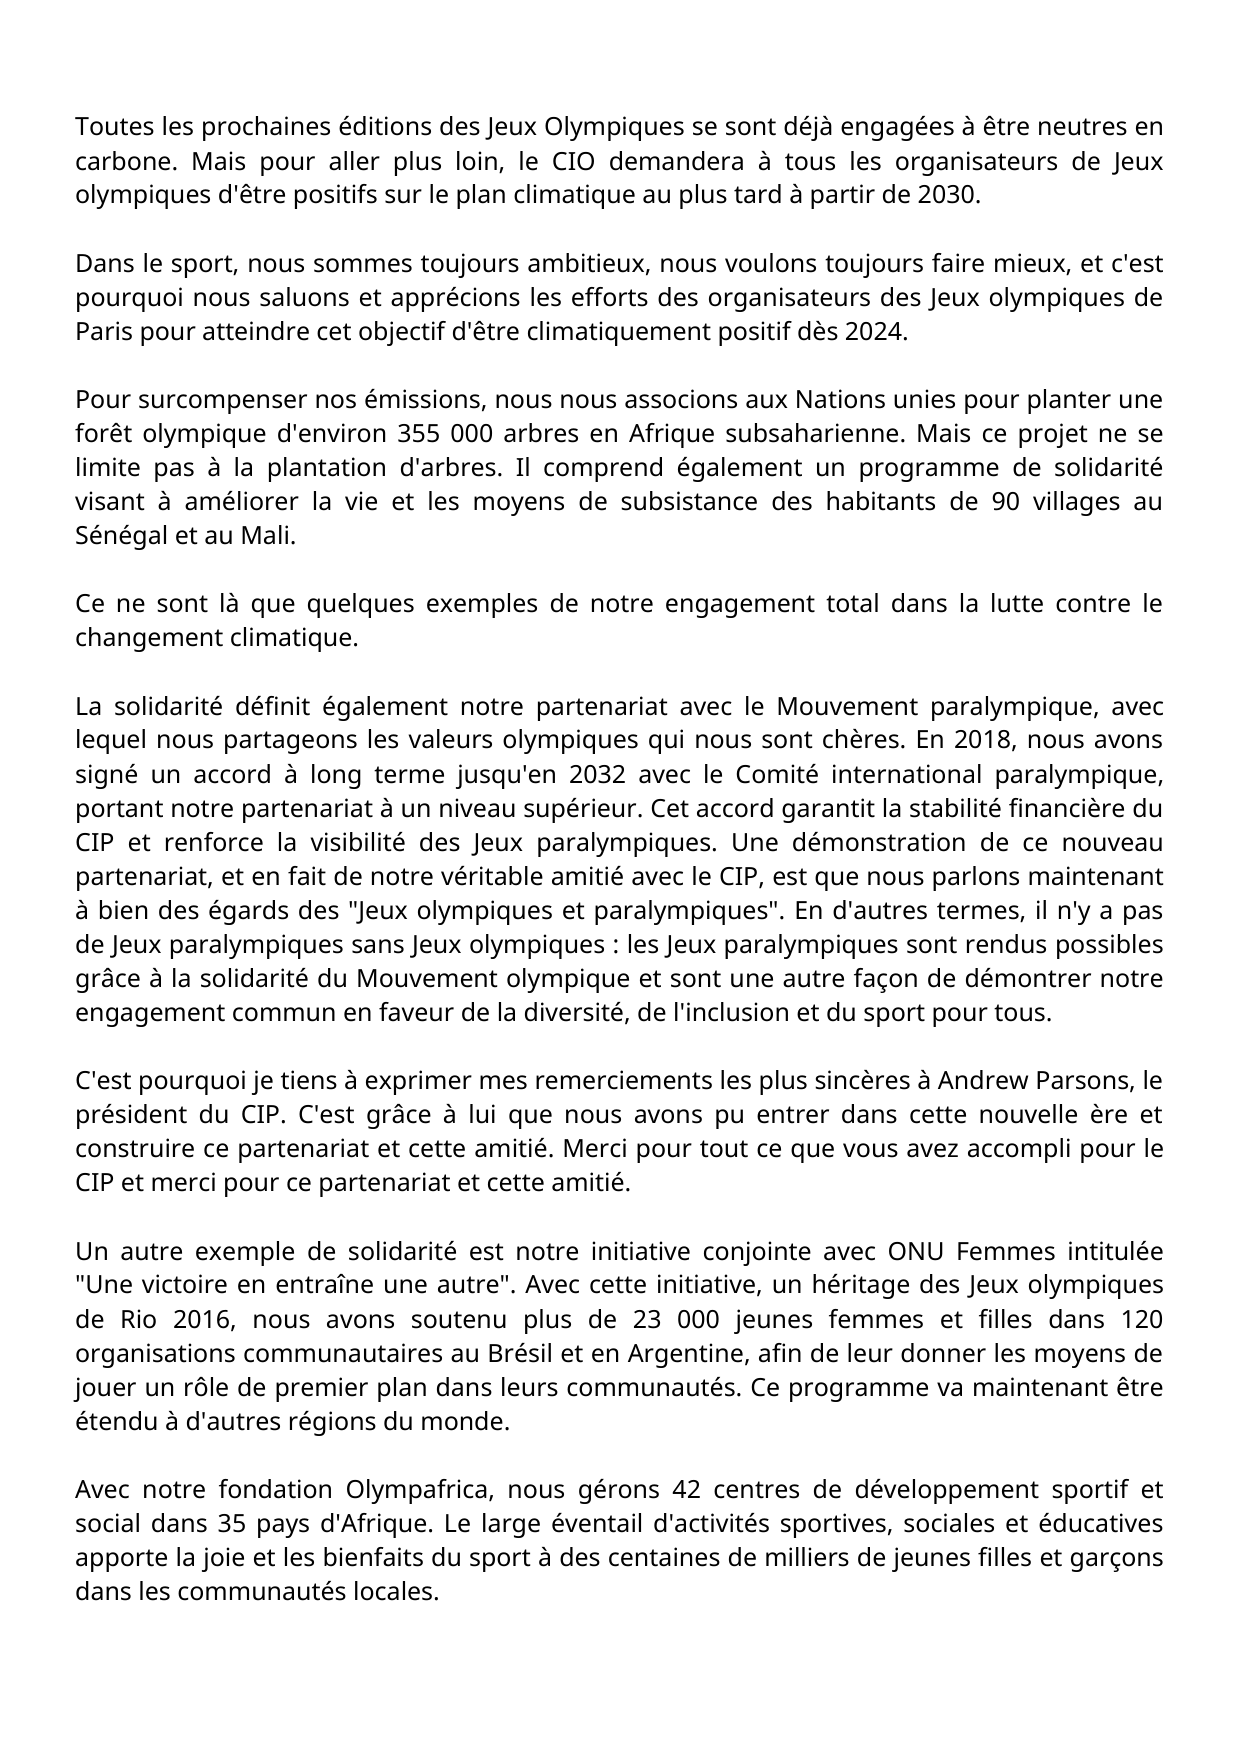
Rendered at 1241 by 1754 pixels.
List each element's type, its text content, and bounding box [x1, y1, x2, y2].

text Un autre exemple de solidarité est notre initiative conjointe avec ONU Femmes intitulée "Une victoire en entraîne une autre". Avec cette initiative, un héritage des Jeux olympiques de Rio 2016, nous avons soutenu plus de 23 000 jeunes femmes et filles dans 120 organisations communautaires au Brésil et en Argentine, afin de leur donner les moyens de jouer un rôle de premier plan dans leurs communautés. Ce programme va maintenant être étendu à d'autres régions du monde. [75, 1233, 1165, 1437]
text Toutes les prochaines éditions des Jeux Olympiques se sont déjà engagées à être neutres en carbone. Mais pour aller plus loin, le CIO demandera à tous les organisateurs de Jeux olympiques d'être positifs sur le plan climatique au plus tard à partir de 2030. [75, 109, 1165, 211]
text Dans le sport, nous sommes toujours ambitieux, nous voulons toujours faire mieux, et c'est pourquoi nous saluons et apprécions les efforts des organisateurs des Jeux olympiques de Paris pour atteindre cet objectif d'être climatiquement positif dès 2024. [75, 245, 1165, 347]
text Avec notre fondation Olympafrica, nous gérons 42 centres de développement sportif et social dans 35 pays d'Afrique. Le large éventail d'activités sportives, sociales et éducatives apporte la joie et les bienfaits du sport à des centaines de milliers de jeunes filles et garçons dans les communautés locales. [75, 1472, 1165, 1608]
text Ce ne sont là que quelques exemples de notre engagement total dans la lutte contre le changement climatique. [75, 586, 1165, 654]
text C'est pourquoi je tiens à exprimer mes remerciements les plus sincères à Andrew Parsons, le président du CIP. C'est grâce à lui que nous avons pu entrer dans cette nouvelle ère et construire ce partenariat et cette amitié. Merci pour tout ce que vous avez accompli pour le CIP et merci pour ce partenariat et cette amitié. [75, 1063, 1165, 1199]
text Pour surcompenser nos émissions, nous nous associons aux Nations unies pour planter une forêt olympique d'environ 355 000 arbres en Afrique subsaharienne. Mais ce projet ne se limite pas à la plantation d'arbres. Il comprend également un programme de solidarité visant à améliorer la vie et les moyens de subsistance des habitants de 90 villages au Sénégal et au Mali. [75, 382, 1165, 552]
text La solidarité définit également notre partenariat avec le Mouvement paralympique, avec lequel nous partageons les valeurs olympiques qui nous sont chères. En 2018, nous avons signé un accord à long terme jusqu'en 2032 avec le Comité international paralympique, portant notre partenariat à un niveau supérieur. Cet accord garantit la stabilité financière du CIP et renforce la visibilité des Jeux paralympiques. Une démonstration de ce nouveau partenariat, et en fait de notre véritable amitié avec le CIP, est que nous parlons maintenant à bien des égards des "Jeux olympiques et paralympiques". En d'autres termes, il n'y a pas de Jeux paralympiques sans Jeux olympiques : les Jeux paralympiques sont rendus possibles grâce à la solidarité du Mouvement olympique et sont une autre façon de démontrer notre engagement commun en faveur de la diversité, de l'inclusion et du sport pour tous. [75, 688, 1165, 1029]
